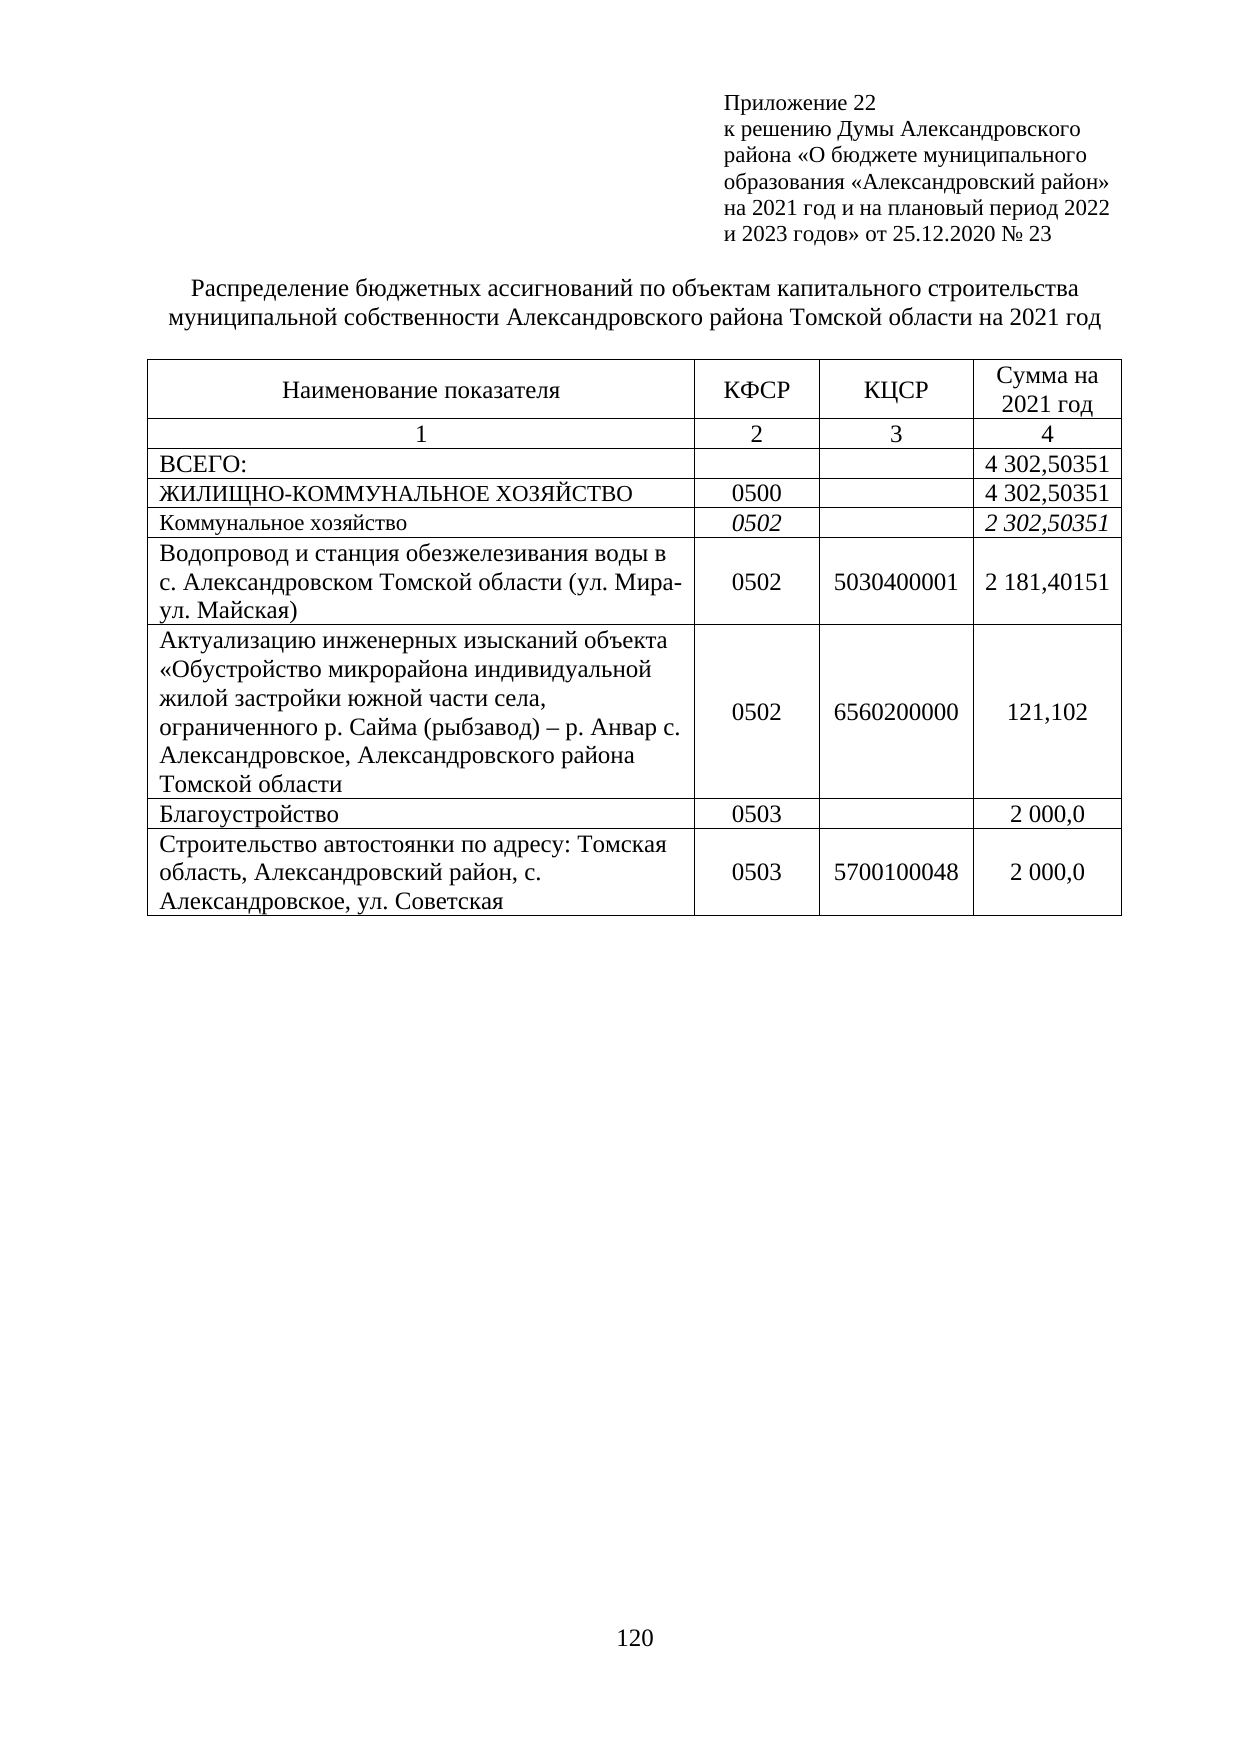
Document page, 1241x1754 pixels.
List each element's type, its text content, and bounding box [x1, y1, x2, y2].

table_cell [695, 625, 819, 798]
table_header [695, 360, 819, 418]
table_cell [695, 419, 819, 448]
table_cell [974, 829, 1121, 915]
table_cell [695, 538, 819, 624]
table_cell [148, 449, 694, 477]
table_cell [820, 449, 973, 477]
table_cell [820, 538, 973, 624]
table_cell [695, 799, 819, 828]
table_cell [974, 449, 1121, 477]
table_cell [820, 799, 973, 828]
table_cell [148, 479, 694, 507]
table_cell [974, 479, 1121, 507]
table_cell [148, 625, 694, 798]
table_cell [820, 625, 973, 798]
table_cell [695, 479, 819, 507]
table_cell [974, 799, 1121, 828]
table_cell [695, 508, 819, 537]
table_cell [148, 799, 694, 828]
text Распределение бюджетных ассигнований по объектам капитального строительства муниципальной собственности Александровского района Томской области на 2021 год [148, 273, 1122, 331]
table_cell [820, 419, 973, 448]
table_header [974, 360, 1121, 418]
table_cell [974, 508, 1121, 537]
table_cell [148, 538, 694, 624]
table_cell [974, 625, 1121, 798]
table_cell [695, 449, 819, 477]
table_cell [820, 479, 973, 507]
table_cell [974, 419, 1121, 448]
text Приложение 22 [724, 89, 1122, 115]
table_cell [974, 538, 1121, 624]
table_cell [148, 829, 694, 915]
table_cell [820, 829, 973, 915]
text к решению Думы Александровского района «О бюджете муниципального образования «Александровский район» на 2021 год и на плановый период 2022 и 2023 годов» от 25.12.2020 № 23 [724, 115, 1122, 247]
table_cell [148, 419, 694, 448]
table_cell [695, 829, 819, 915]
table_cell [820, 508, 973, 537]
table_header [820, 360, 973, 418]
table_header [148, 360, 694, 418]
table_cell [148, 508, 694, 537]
